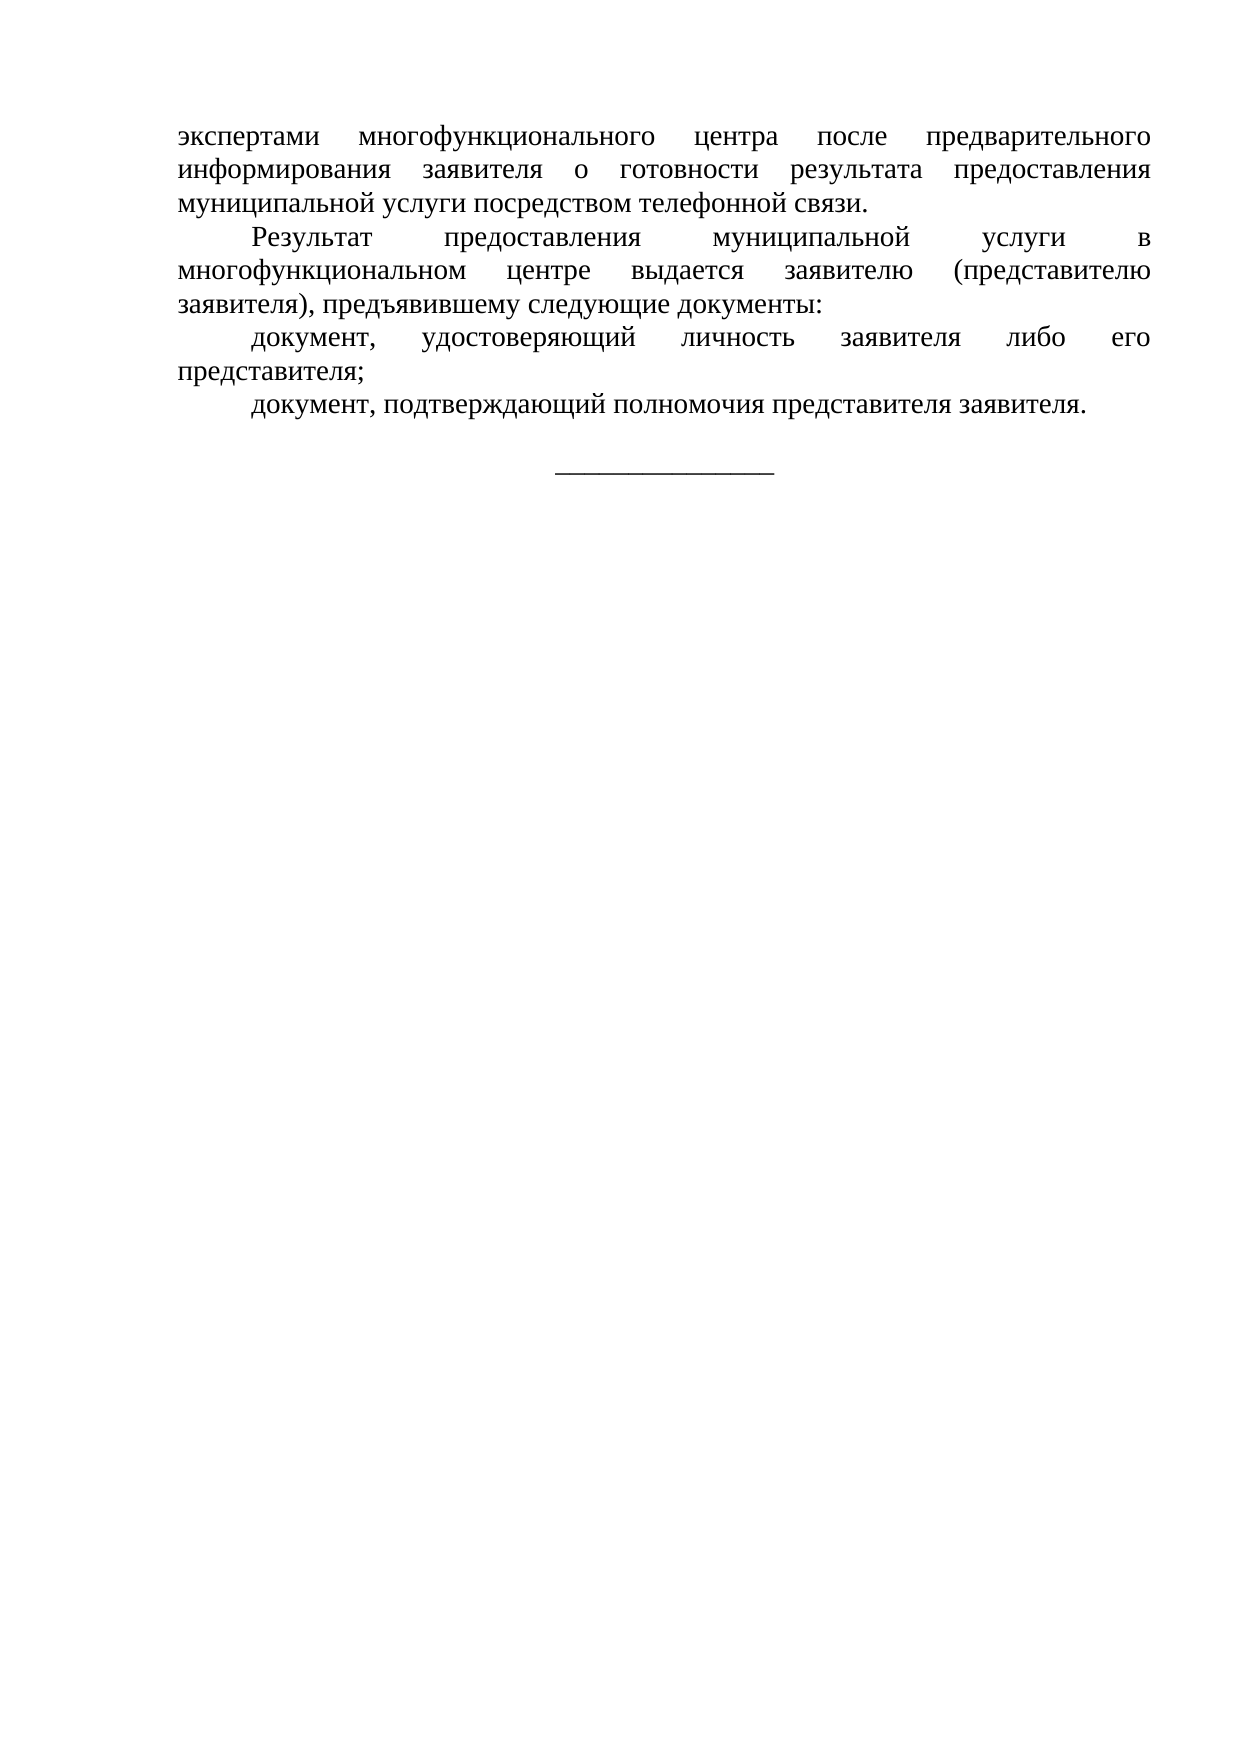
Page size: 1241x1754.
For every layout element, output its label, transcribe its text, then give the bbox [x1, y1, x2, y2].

text _______________ [177, 444, 1152, 478]
text документ, подтверждающий полномочия представителя заявителя. [177, 386, 1152, 420]
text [177, 118, 1152, 219]
text Результат предоставления муниципальной услуги в многофункциональном центре выдается заявителю (представителю заявителя), предъявившему следующие документы: [177, 219, 1152, 319]
text документ, удостоверяющий личность заявителя либо его представителя; [177, 319, 1152, 386]
